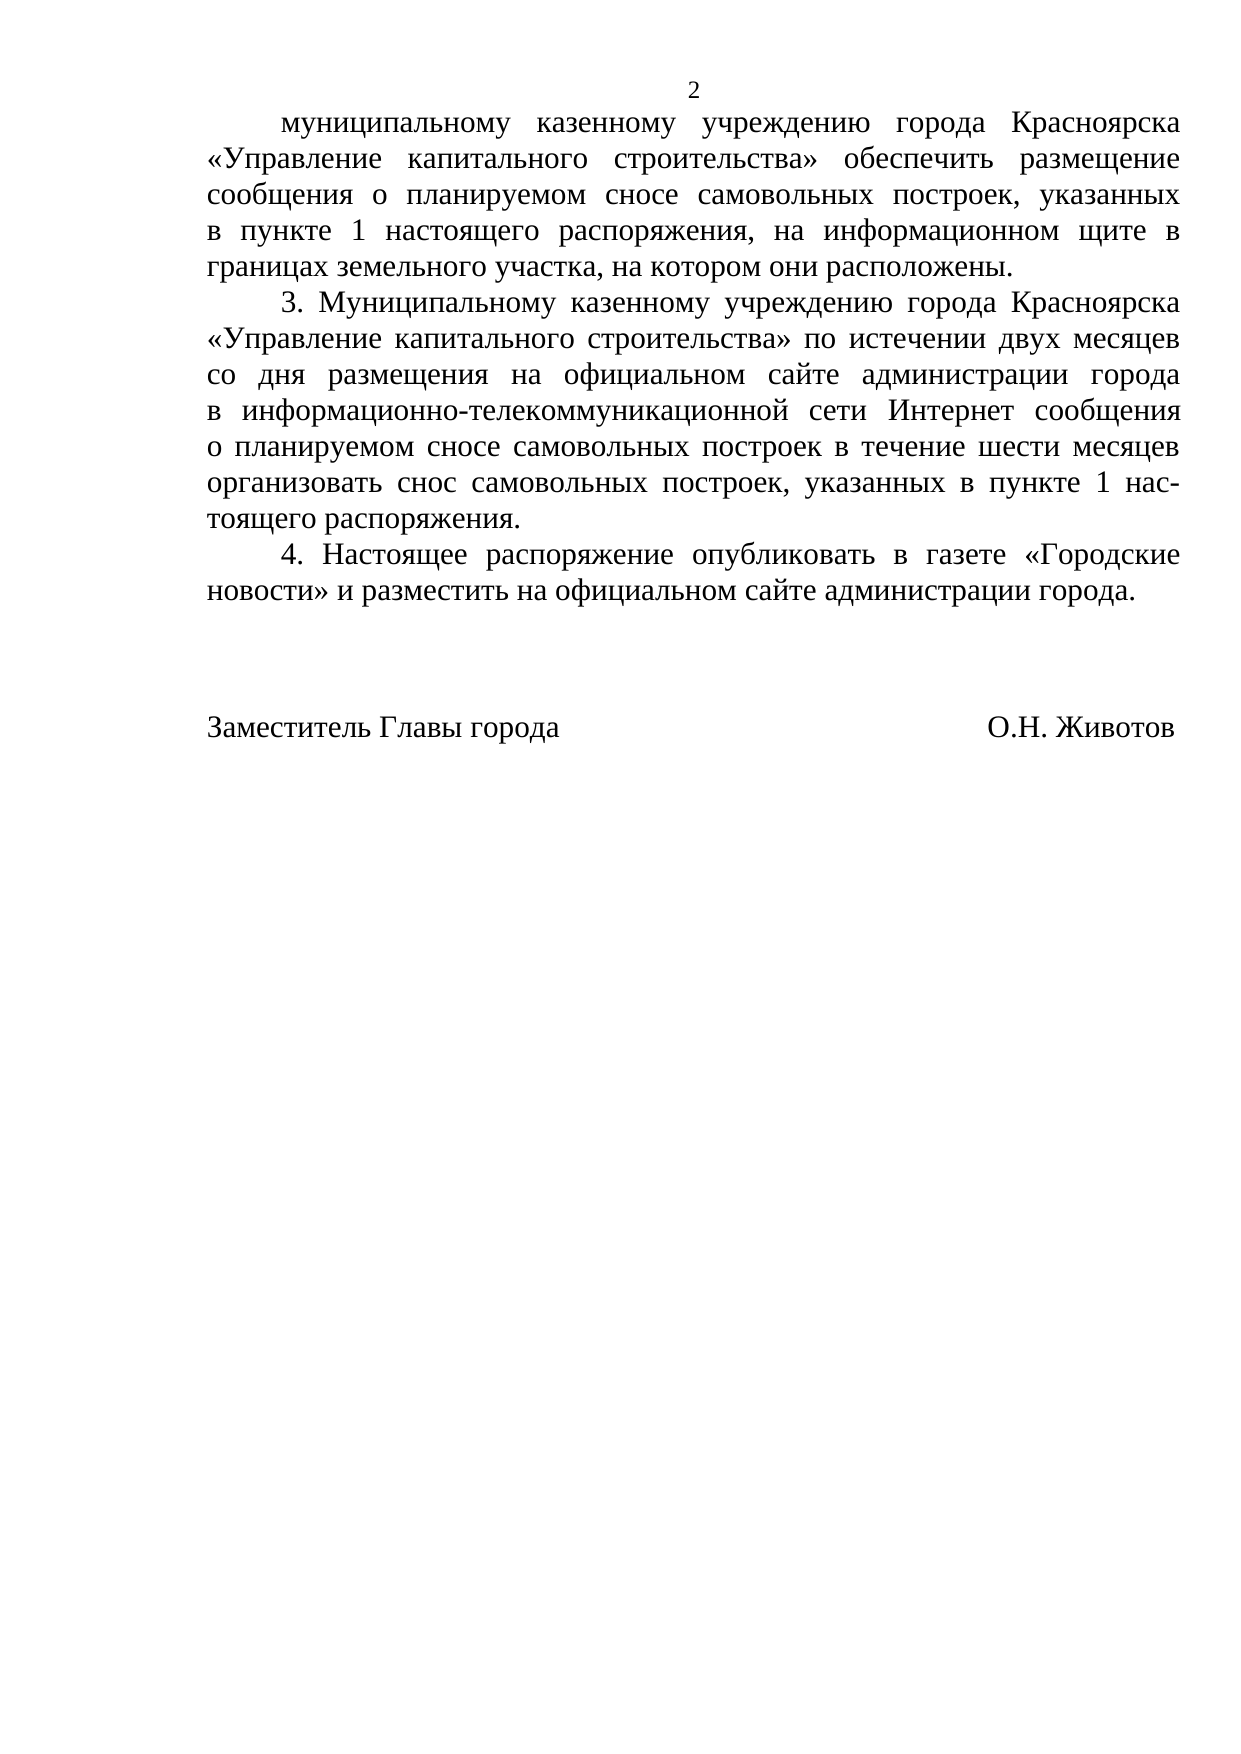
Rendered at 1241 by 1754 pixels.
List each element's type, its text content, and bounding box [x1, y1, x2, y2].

text муниципальному казенному учреждению города Красноярска «Управление капитального строительства» обеспечить размещение сообщения о планируемом сносе самовольных построек, указанных в пункте 1 настоящего распоряжения, на информационном щите в границах земельного участка, на котором они расположены. [207, 104, 1181, 283]
text Заместитель Главы города О.Н. Животов [207, 715, 1181, 743]
text 3. Муниципальному казенному учреждению города Красноярска «Управление капитального строительства» по истечении двух месяцев со дня размещения на официальном сайте администрации города в информационно-телекоммуникационной сети Интернет сообщения о планируемом сносе самовольных построек в течение шести месяцев организовать снос самовольных построек, указанных в пункте 1 нас-тоящего распоряжения. [207, 283, 1181, 535]
text 4. Настоящее распоряжение опубликовать в газете «Городские новости» и разместить на официальном сайте администрации города. [207, 535, 1181, 607]
